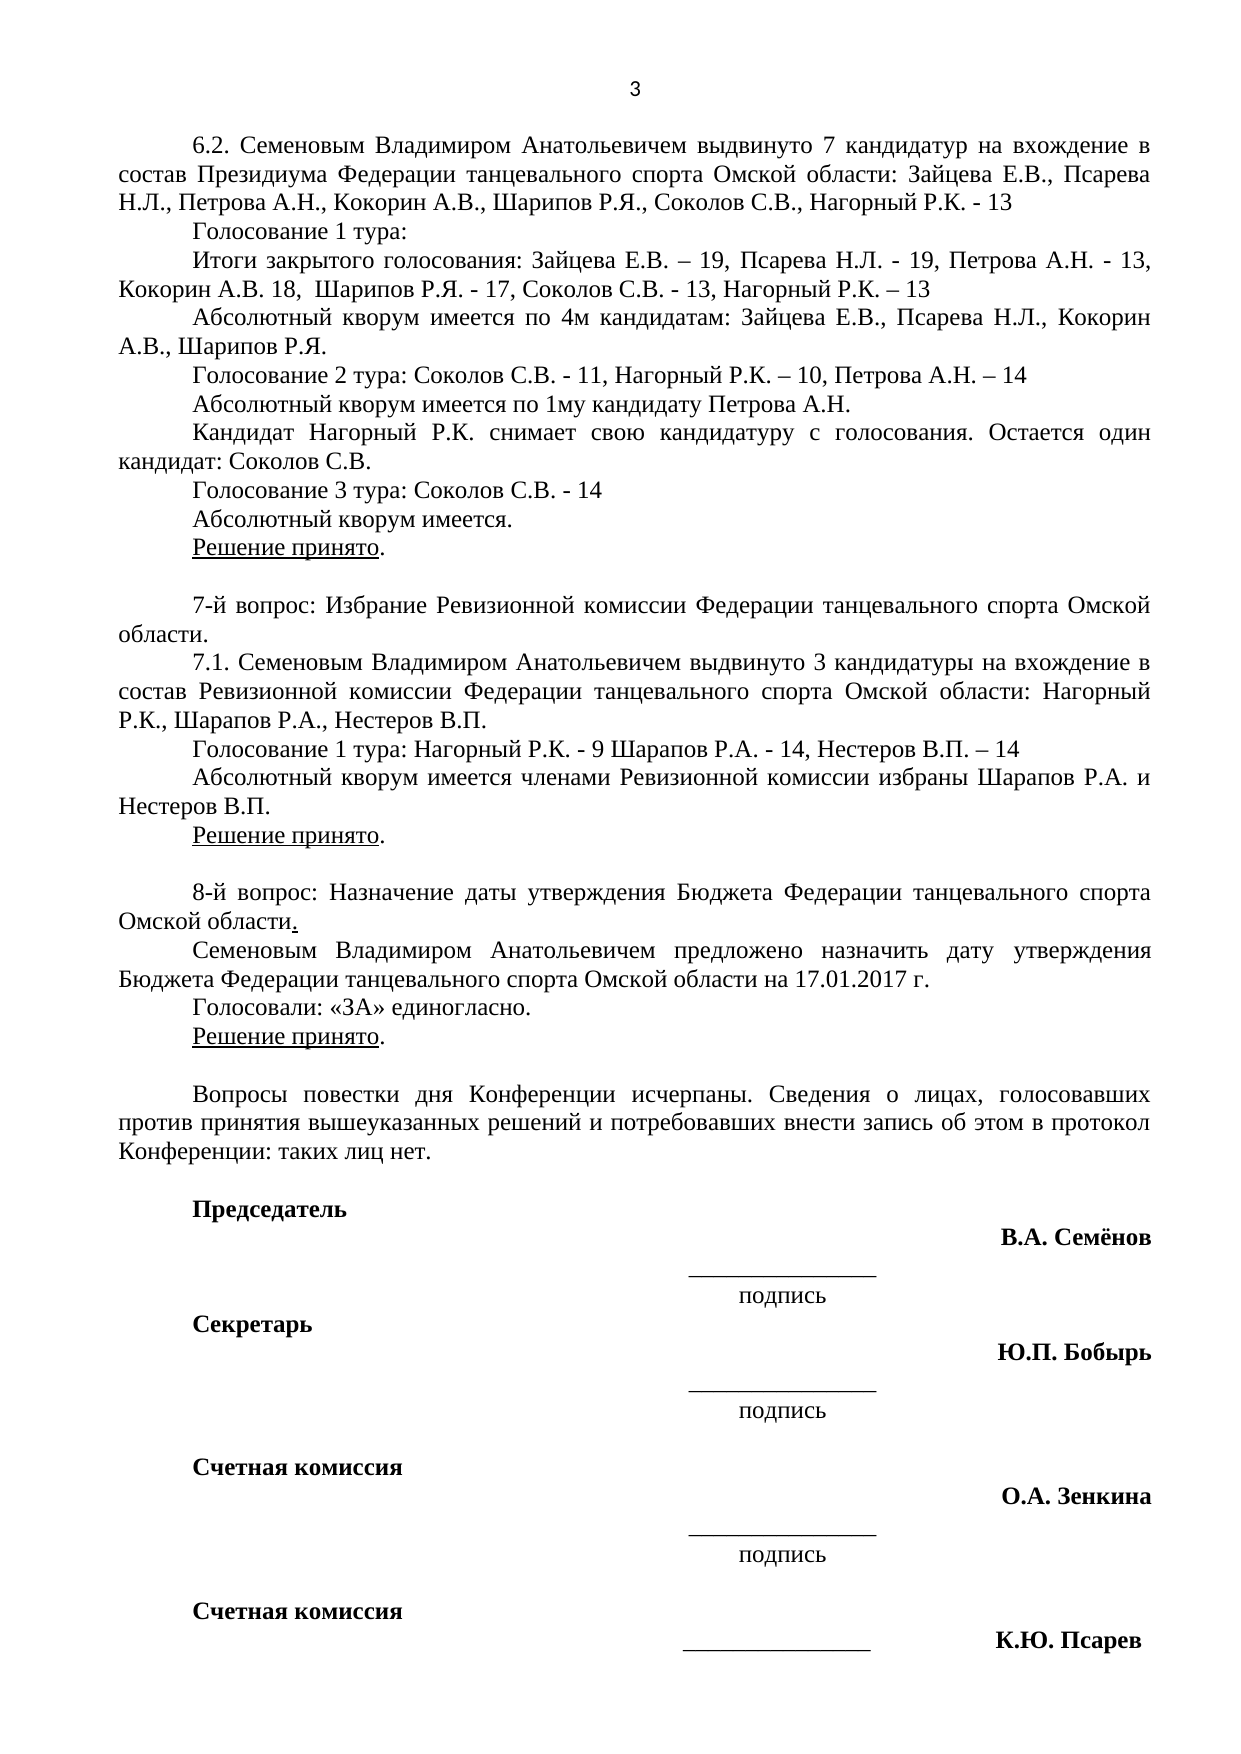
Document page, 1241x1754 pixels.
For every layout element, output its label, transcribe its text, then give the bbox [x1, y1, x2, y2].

text _______________ [339, 1510, 1152, 1539]
text Счетная комиссия [118, 1596, 1152, 1625]
text Вопросы повестки дня Конференции исчерпаны. Сведения о лицах, голосовавших против принятия вышеуказанных решений и потребовавших внести запись об этом в протокол Конференции: таких лиц нет. [118, 1079, 1152, 1165]
text 7-й вопрос: Избрание Ревизионной комиссии Федерации танцевального спорта Омской области. [118, 590, 1152, 647]
text 6.2. Семеновым Владимиром Анатольевичем выдвинуто 7 кандидатур на вхождение в состав Президиума Федерации танцевального спорта Омской области: Зайцева Е.В., Псарева Н.Л., Петрова А.Н., Кокорин А.В., Шарипов Р.Я., Соколов С.В., Нагорный Р.К. - 13 [118, 130, 1152, 216]
text Голосовали: «ЗА» единогласно. [118, 992, 1152, 1021]
text Председатель [118, 1194, 1152, 1222]
text _______________ [339, 1366, 1152, 1395]
text Решение принято. [118, 1021, 1152, 1050]
text подпись [339, 1539, 1152, 1567]
text подпись [339, 1280, 1152, 1309]
text 8-й вопрос: Назначение даты утверждения Бюджета Федерации танцевального спорта Омской области. [118, 877, 1152, 935]
text Абсолютный кворум имеется членами Ревизионной комиссии избраны Шарапов Р.А. и Нестеров В.П. [118, 762, 1152, 820]
text _______________ К.Ю. Псарев [118, 1625, 1152, 1654]
text Решение принято. [118, 820, 1152, 849]
text В.А. Семёнов [118, 1222, 1152, 1251]
text Голосование 2 тура: Соколов С.В. - 11, Нагорный Р.К. – 10, Петрова А.Н. – 14 [118, 360, 1152, 389]
text Голосование 3 тура: Соколов С.В. - 14 [118, 475, 1152, 504]
text Решение принято. [118, 532, 1152, 561]
text Итоги закрытого голосования: Зайцева Е.В. – 19, Псарева Н.Л. - 19, Петрова А.Н. - 13, Кокорин А.В. 18, Шарипов Р.Я. - 17, Соколов С.В. - 13, Нагорный Р.К. – 13 [118, 245, 1152, 302]
text Абсолютный кворум имеется. [118, 504, 1152, 532]
text 7.1. Семеновым Владимиром Анатольевичем выдвинуто 3 кандидатуры на вхождение в состав Ревизионной комиссии Федерации танцевального спорта Омской области: Нагорный Р.К., Шарапов Р.А., Нестеров В.П. [118, 647, 1152, 734]
text Абсолютный кворум имеется по 4м кандидатам: Зайцева Е.В., Псарева Н.Л., Кокорин А.В., Шарипов Р.Я. [118, 302, 1152, 360]
text О.А. Зенкина [118, 1481, 1152, 1510]
text Кандидат Нагорный Р.К. снимает свою кандидатуру с голосования. Остается один кандидат: Соколов С.В. [118, 417, 1152, 475]
text Абсолютный кворум имеется по 1му кандидату Петрова А.Н. [118, 389, 1152, 417]
text Семеновым Владимиром Анатольевичем предложено назначить дату утверждения Бюджета Федерации танцевального спорта Омской области на 17.01.2017 г. [118, 935, 1152, 992]
text Ю.П. Бобырь [118, 1337, 1152, 1366]
text Голосование 1 тура: Нагорный Р.К. - 9 Шарапов Р.А. - 14, Нестеров В.П. – 14 [118, 734, 1152, 762]
text подпись [339, 1395, 1152, 1424]
text _______________ [339, 1251, 1152, 1280]
text Секретарь [118, 1309, 1152, 1337]
text Счетная комиссия [118, 1452, 1152, 1481]
text Голосование 1 тура: [118, 216, 1152, 245]
